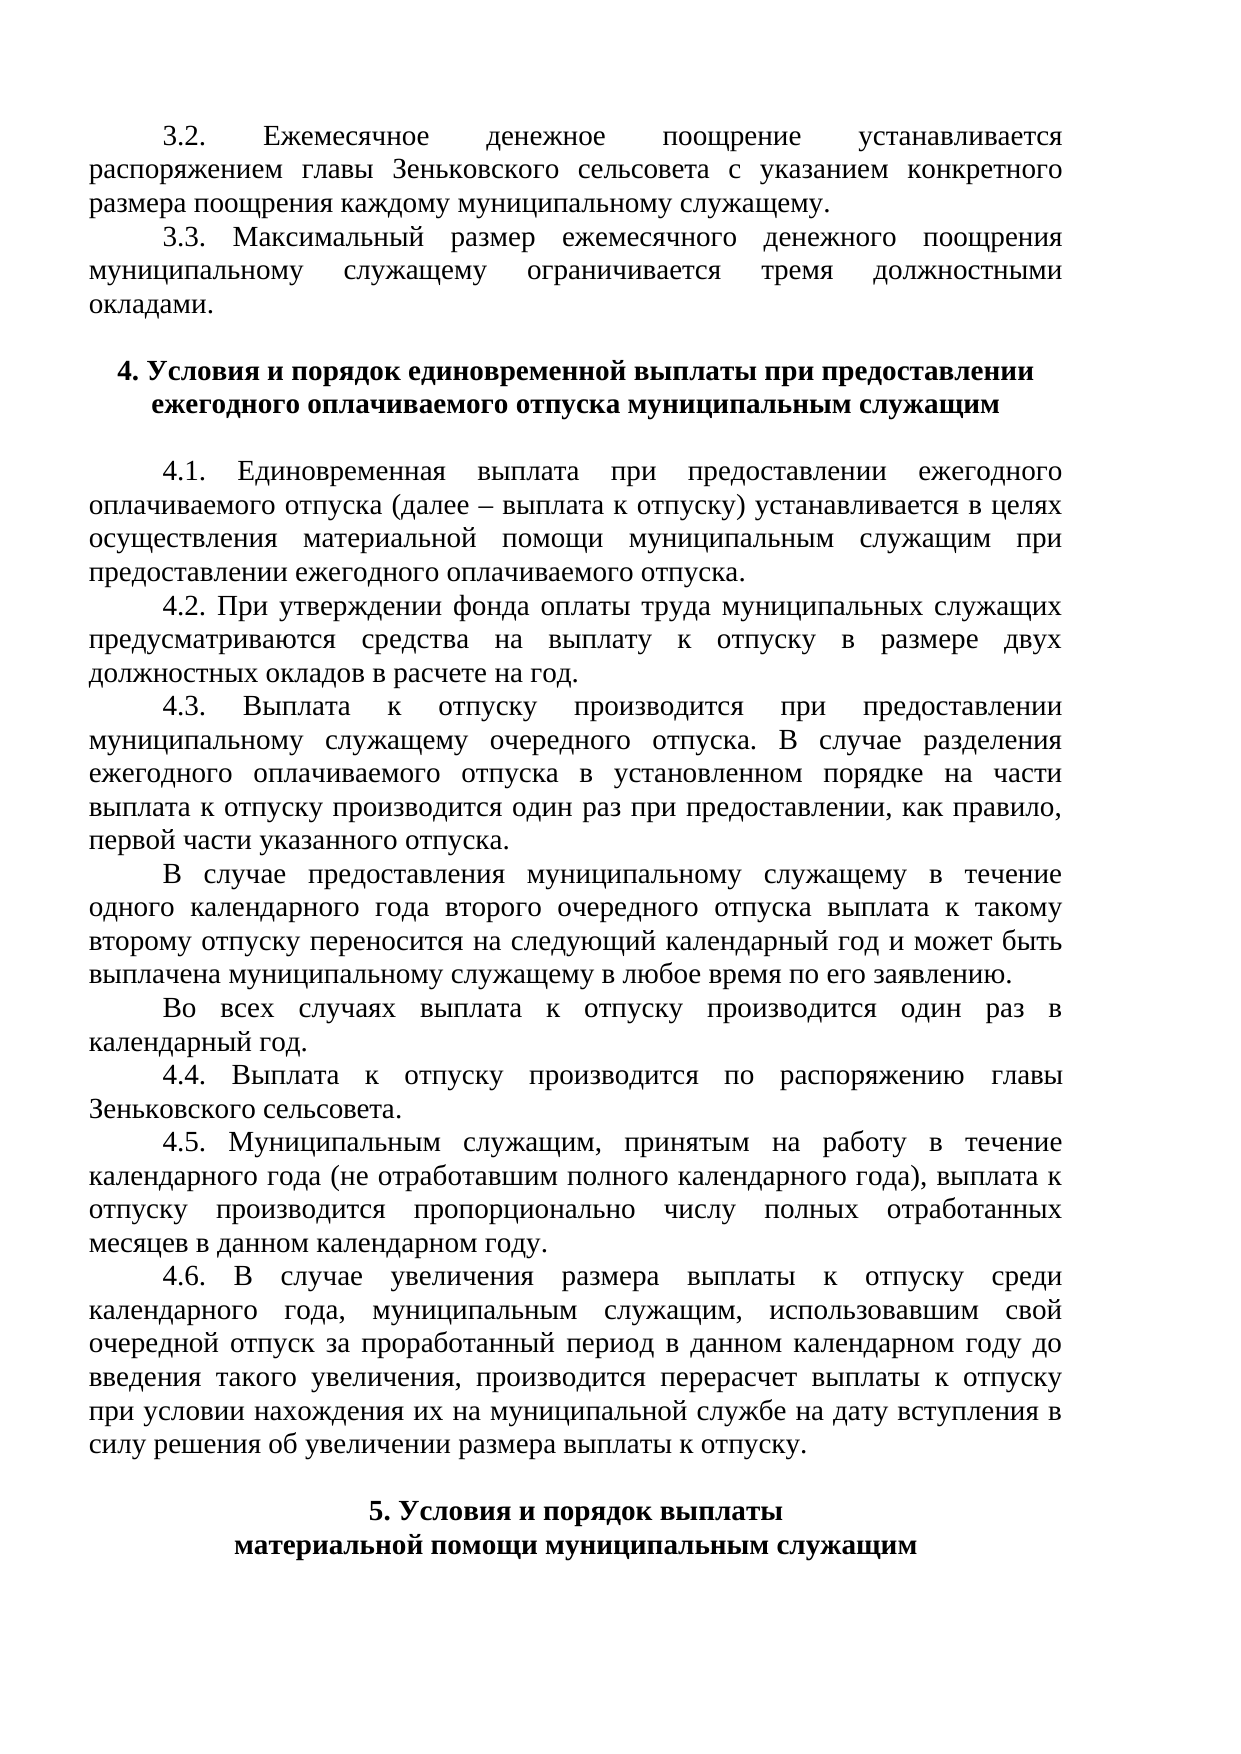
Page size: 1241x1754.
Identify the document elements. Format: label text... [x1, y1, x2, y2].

text 4.1. Единовременная выплата при предоставлении ежегодного оплачиваемого отпуска (далее – выплата к отпуску) устанавливается в целях осуществления материальной помощи муниципальным служащим при предоставлении ежегодного оплачиваемого отпуска. [88, 453, 1063, 588]
text 4. Условия и порядок единовременной выплаты при предоставлении ежегодного оплачиваемого отпуска муниципальным служащим [88, 353, 1063, 420]
text 4.2. При утверждении фонда оплаты труда муниципальных служащих предусматриваются средства на выплату к отпуску в размере двух должностных окладов в расчете на год. [88, 588, 1063, 688]
text 4.4. Выплата к отпуску производится по распоряжению главы Зеньковского сельсовета. [88, 1057, 1063, 1124]
text В случае предоставления муниципальному служащему в течение одного календарного года второго очередного отпуска выплата к такому второму отпуску переносится на следующий календарный год и может быть выплачена муниципальному служащему в любое время по его заявлению. [88, 856, 1063, 990]
text 3.3. Максимальный размер ежемесячного денежного поощрения муниципальному служащему ограничивается тремя должностными окладами. [88, 219, 1063, 319]
text 4.6. В случае увеличения размера выплаты к отпуску среди календарного года, муниципальным служащим, использовавшим свой очередной отпуск за проработанный период в данном календарном году до введения такого увеличения, производится перерасчет выплаты к отпуску при условии нахождения их на муниципальной службе на дату вступления в силу решения об увеличении размера выплаты к отпуску. [88, 1258, 1063, 1460]
text Во всех случаях выплата к отпуску производится один раз в календарный год. [88, 990, 1063, 1057]
text 4.3. Выплата к отпуску производится при предоставлении муниципальному служащему очередного отпуска. В случае разделения ежегодного оплачиваемого отпуска в установленном порядке на части выплата к отпуску производится один раз при предоставлении, как правило, первой части указанного отпуска. [88, 688, 1063, 856]
text 4.5. Муниципальным служащим, принятым на работу в течение календарного года (не отработавшим полного календарного года), выплата к отпуску производится пропорционально числу полных отработанных месяцев в данном календарном году. [88, 1124, 1063, 1258]
text 5. Условия и порядок выплаты [88, 1493, 1063, 1527]
text 3.2. Ежемесячное денежное поощрение устанавливается распоряжением главы Зеньковского сельсовета с указанием конкретного размера поощрения каждому муниципальному служащему. [88, 118, 1063, 219]
text материальной помощи муниципальным служащим [88, 1527, 1063, 1560]
